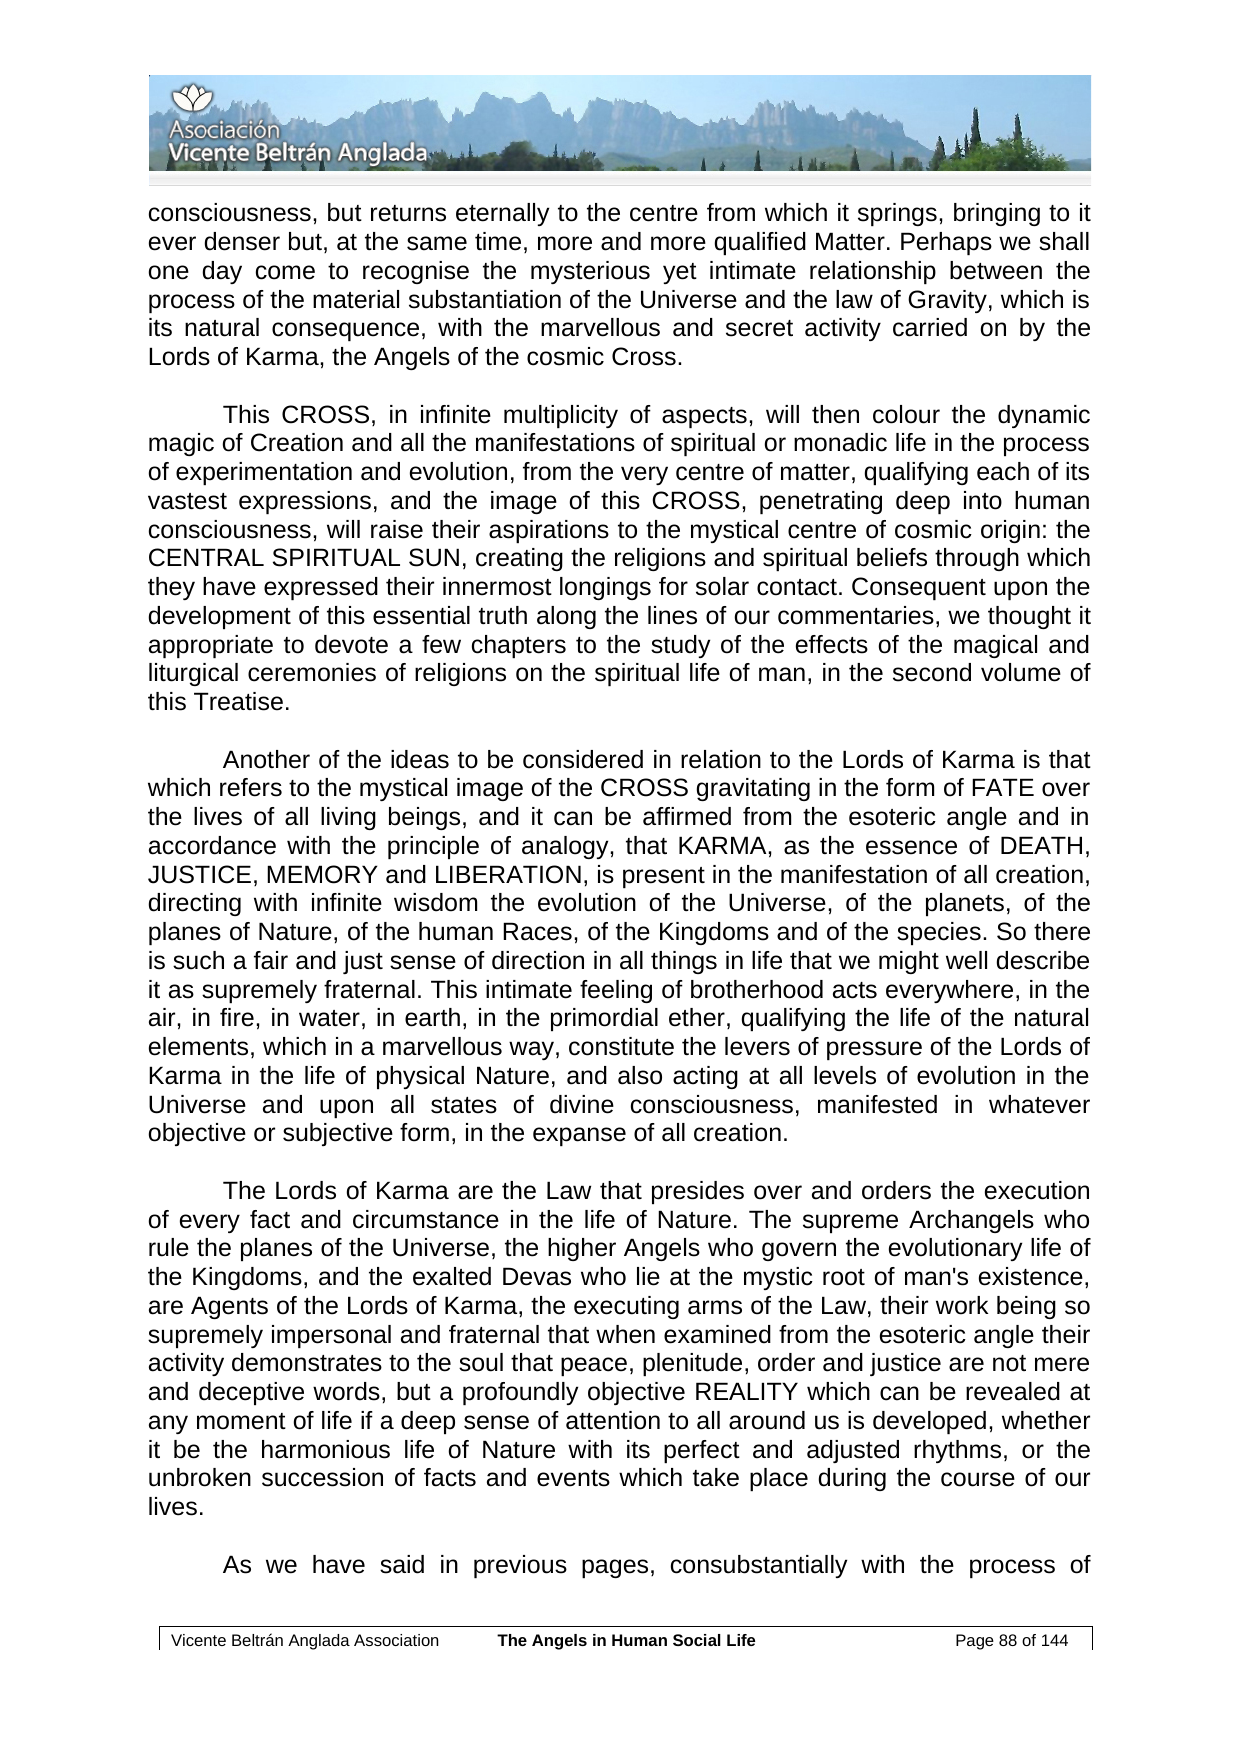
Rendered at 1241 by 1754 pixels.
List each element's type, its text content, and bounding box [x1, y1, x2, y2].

text The Lords of Karma are the Law that presides over and orders the execution of every fact and circumstance in the life of Nature. The supreme Archangels who rule the planes of the Universe, the higher Angels who govern the evolutionary life of the Kingdoms, and the exalted Devas who lie at the mystic root of man's existence, are Agents of the Lords of Karma, the executing arms of the Law, their work being so supremely impersonal and fraternal that when examined from the esoteric angle their activity demonstrates to the soul that peace, plenitude, order and justice are not mere and deceptive words, but a profoundly objective REALITY which can be revealed at any moment of life if a deep sense of attention to all around us is developed, whether it be the harmonious life of Nature with its perfect and adjusted rhythms, or the unbroken succession of facts and events which take place during the course of our lives. [148, 1176, 1092, 1521]
text Another of the ideas to be considered in relation to the Lords of Karma is that which refers to the mystical image of the CROSS gravitating in the form of FATE over the lives of all living beings, and it can be affirmed from the esoteric angle and in accordance with the principle of analogy, that KARMA, as the essence of DEATH, JUSTICE, MEMORY and LIBERATION, is present in the manifestation of all creation, directing with infinite wisdom the evolution of the Universe, of the planets, of the planes of Nature, of the human Races, of the Kingdoms and of the species. So there is such a fair and just sense of direction in all things in life that we might well describe it as supremely fraternal. This intimate feeling of brotherhood acts everywhere, in the air, in fire, in water, in earth, in the primordial ether, qualifying the life of the natural elements, which in a marvellous way, constitute the levers of pressure of the Lords of Karma in the life of physical Nature, and also acting at all levels of evolution in the Universe and upon all states of divine consciousness, manifested in whatever objective or subjective form, in the expanse of all creation. [148, 745, 1092, 1147]
picture [149, 75, 1092, 186]
text This CROSS, in infinite multiplicity of aspects, will then colour the dynamic magic of Creation and all the manifestations of spiritual or monadic life in the process of experimentation and evolution, from the very centre of matter, qualifying each of its vastest expressions, and the image of this CROSS, penetrating deep into human consciousness, will raise their aspirations to the mystical centre of cosmic origin: the CENTRAL SPIRITUAL SUN, creating the religions and spiritual beliefs through which they have expressed their innermost longings for solar contact. Consequent upon the development of this essential truth along the lines of our commentaries, we thought it appropriate to devote a few chapters to the study of the effects of the magical and liturgical ceremonies of religions on the spiritual life of man, in the second volume of this Treatise. [148, 400, 1092, 716]
